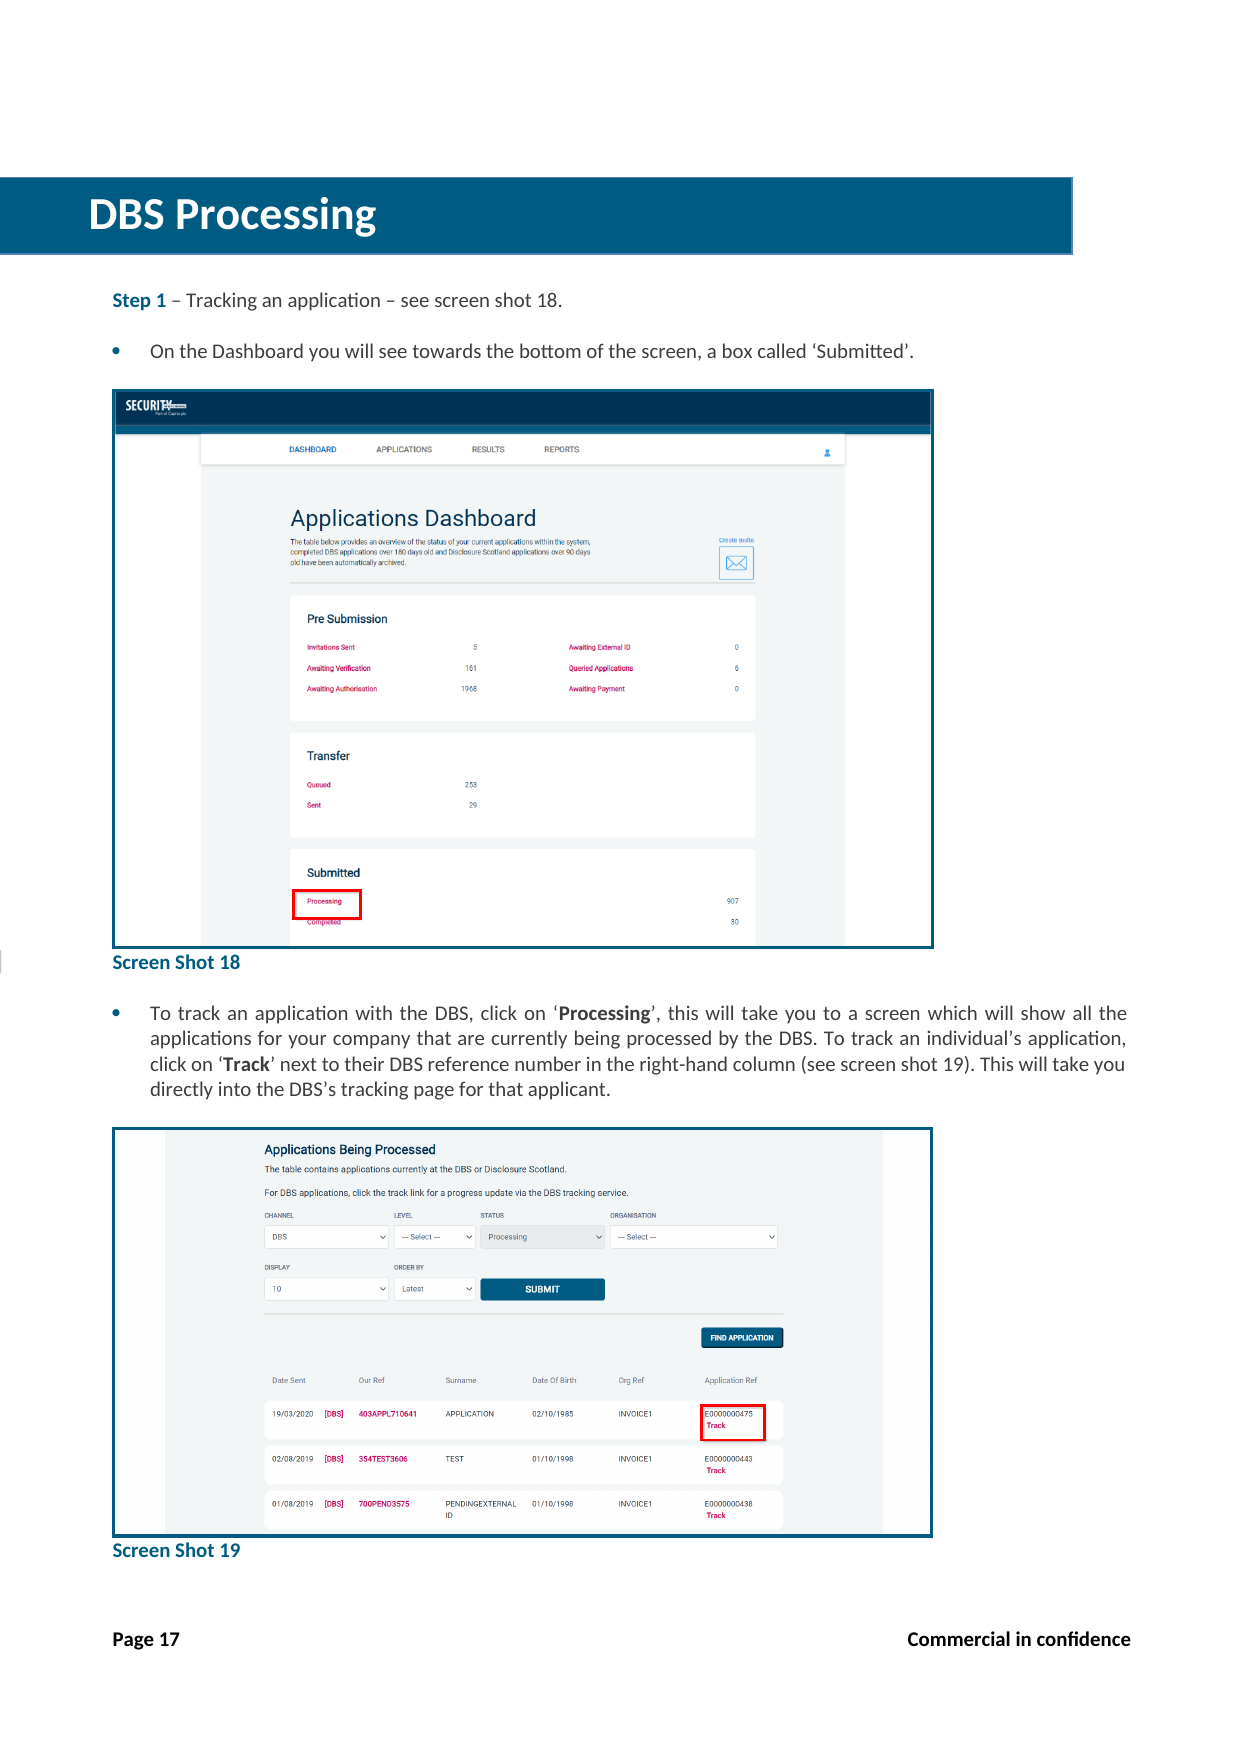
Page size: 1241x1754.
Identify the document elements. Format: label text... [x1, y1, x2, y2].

picture [116, 433, 930, 945]
text Screen Shot 19 [112, 1538, 1128, 1563]
list To track an application with the DBS, click on ‘Processing’, this will take you to a screen which will show all the applications for your company that are currently being processed by the DBS. To track an individual’s application, click on ‘Track’ next to their DBS reference number in the right-hand column (see screen shot 19). This will take you directly into the DBS’s tracking page for that applicant. [112, 1000, 1128, 1102]
picture [116, 393, 930, 425]
picture [116, 1131, 929, 1533]
list On the Dashboard you will see towards the bottom of the screen, a box called ‘Submitted’. [112, 338, 1128, 363]
text Screen Shot 18 [112, 949, 1128, 975]
text Step 1 – Tracking an application – see screen shot 18. [112, 287, 1128, 313]
